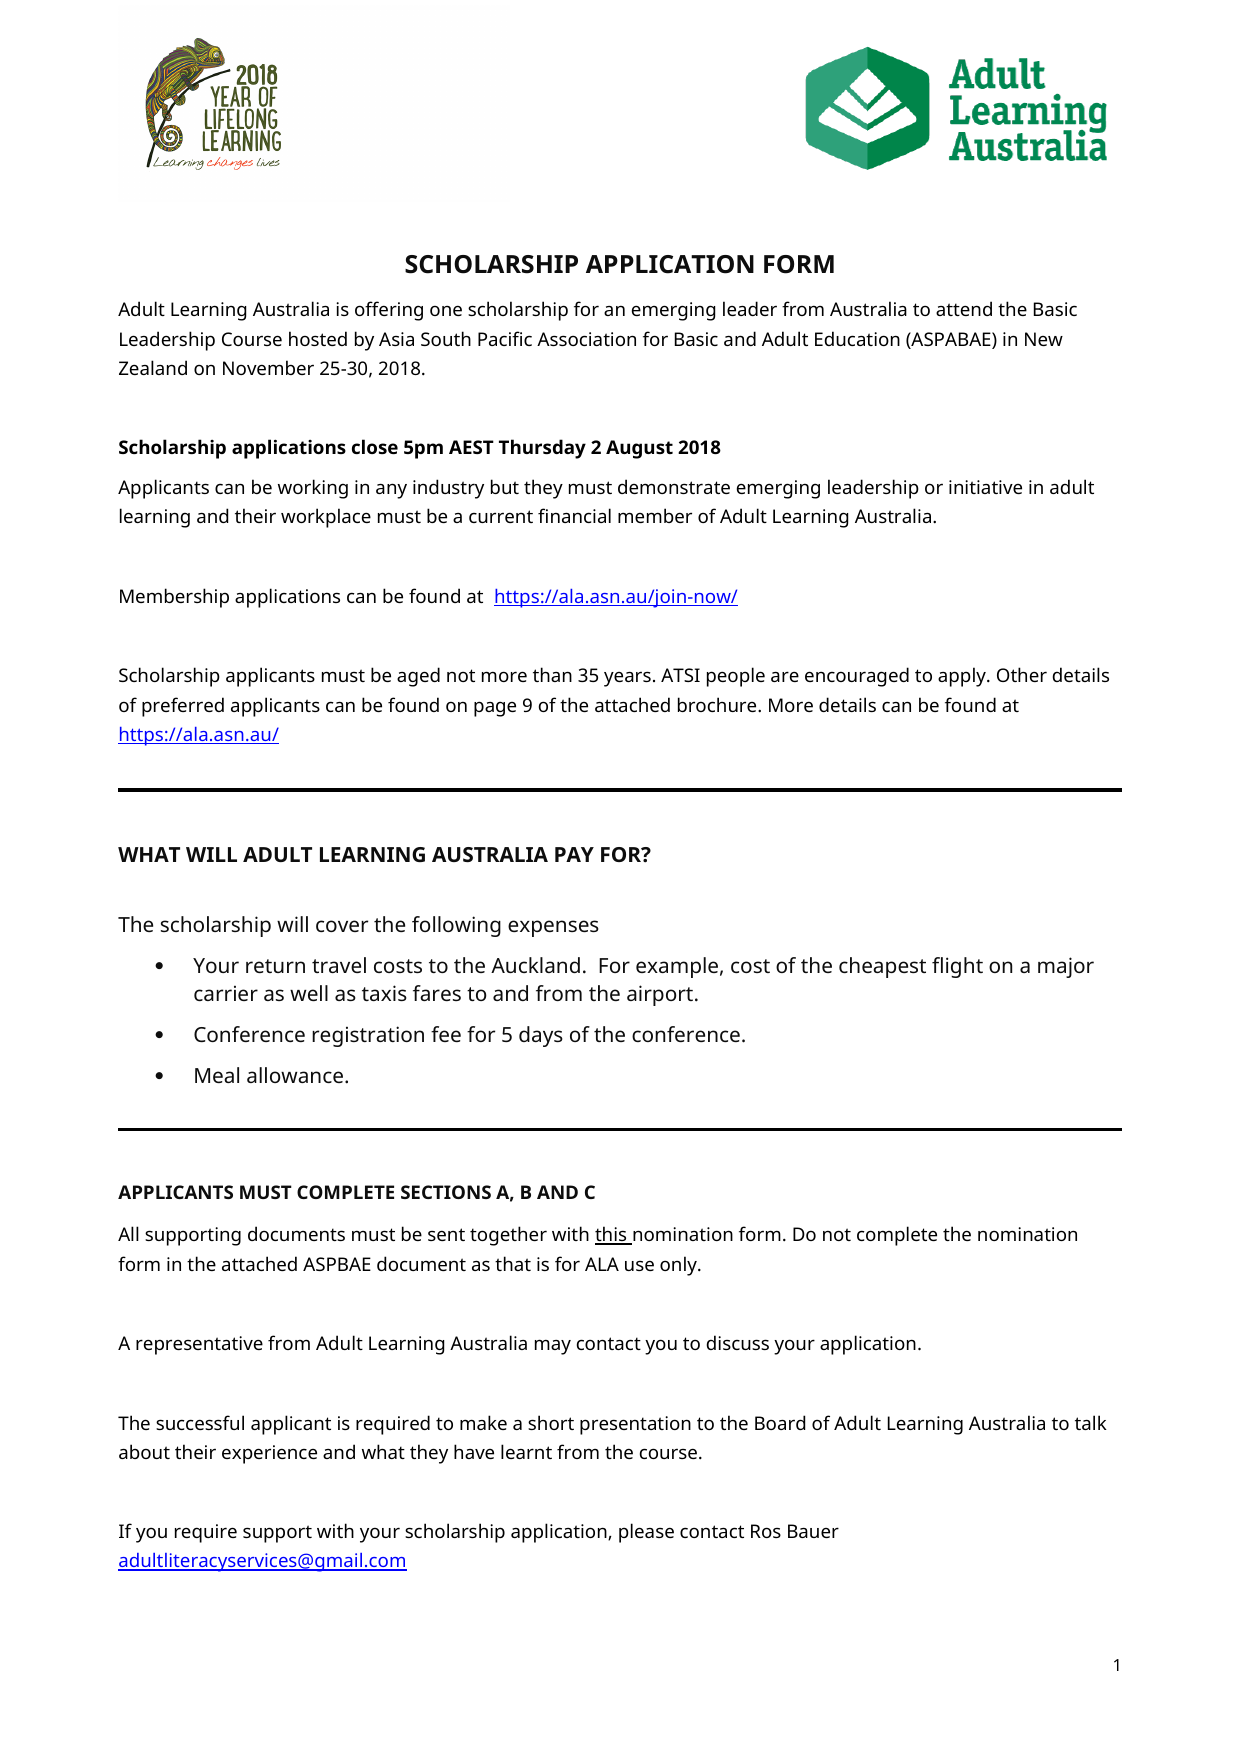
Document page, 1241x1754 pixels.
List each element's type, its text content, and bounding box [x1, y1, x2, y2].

text If you require support with your scholarship application, please contact Ros Bauer adultliteracyservices@gmail.com [118, 1518, 1122, 1573]
text Scholarship applicants must be aged not more than 35 years. ATSI people are encouraged to apply. Other details of preferred applicants can be found on page 9 of the attached brochure. More details can be found at https://ala.asn.au/ [118, 663, 1122, 747]
text The scholarship will cover the following expenses [118, 910, 1122, 938]
text Adult Learning Australia is offering one scholarship for an emerging leader from Australia to attend the Basic Leadership Course hosted by Asia South Pacific Association for Basic and Adult Education (ASPABAE) in New Zealand on November 25-30, 2018. [118, 297, 1122, 381]
text Scholarship applications close 5pm AEST Thursday 2 August 2018 [118, 434, 1122, 460]
text A representative from Adult Learning Australia may contact you to discuss your application. [118, 1330, 1122, 1356]
text WHAT WILL ADULT LEARNING AUSTRALIA PAY FOR? [118, 841, 1122, 869]
picture [802, 43, 1107, 173]
list Meal allowance. [156, 1061, 1122, 1089]
text The successful applicant is required to make a short presentation to the Board of Adult Learning Australia to talk about their experience and what they have learnt from the course. [118, 1410, 1122, 1464]
text All supporting documents must be sent together with this nomination form. Do not complete the nomination form in the attached ASPBAE document as that is for ALA use only. [118, 1222, 1122, 1277]
text Membership applications can be found at https://ala.asn.au/join-now/ [118, 583, 1122, 608]
picture [118, 5, 510, 202]
text SCHOLARSHIP APPLICATION FORM [118, 247, 1122, 281]
list Your return travel costs to the Auckland. For example, cost of the cheapest flight on a major carrier as well as taxis fares to and from the airport. [156, 951, 1122, 1008]
list Conference registration fee for 5 days of the conference. [156, 1020, 1122, 1049]
text APPLICANTS MUST COMPLETE SECTIONS A, B AND C [118, 1179, 1122, 1205]
text Applicants can be working in any industry but they must demonstrate emerging leadership or initiative in adult learning and their workplace must be a current financial member of Adult Learning Australia. [118, 474, 1122, 529]
